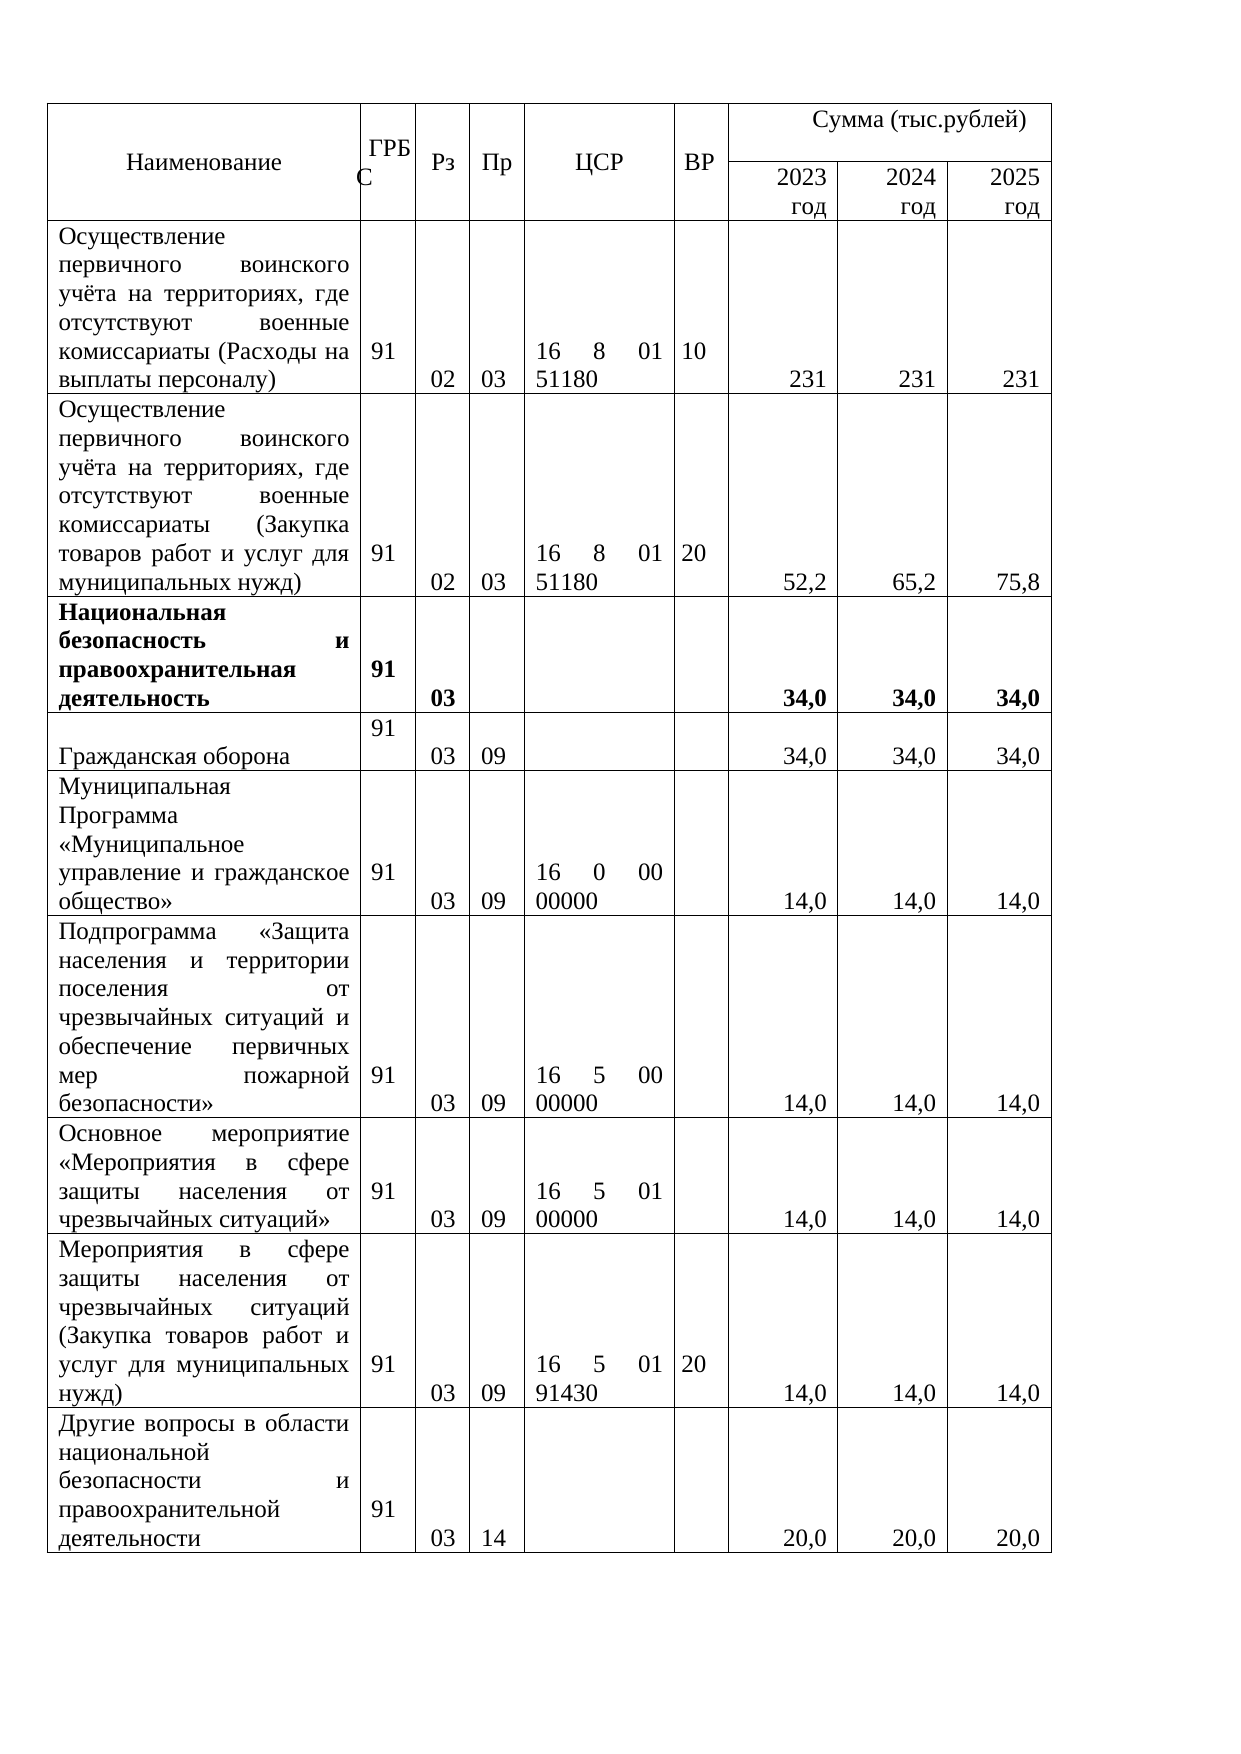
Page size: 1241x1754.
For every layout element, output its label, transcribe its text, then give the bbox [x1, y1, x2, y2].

table_cell 914 [361, 221, 415, 393]
table_cell 14,0 [729, 916, 837, 1117]
table_cell 14,0 [729, 1234, 837, 1407]
table_cell [675, 713, 728, 770]
table_cell 16 5 01 91430 [525, 1234, 674, 1407]
table_cell 09 [470, 1234, 524, 1407]
table_cell [525, 597, 674, 712]
table_cell 03 [416, 771, 469, 915]
table_cell 03 [416, 713, 469, 770]
table_cell 09 [470, 771, 524, 915]
table_cell 16 5 01 00000 [525, 1118, 674, 1233]
table_cell 2023 год [729, 162, 837, 220]
table_cell Подпрограмма «Защита населения и территории поселения от чрезвычайных ситуаций и обеспечение первичных мер пожарной безопасности» [48, 916, 360, 1117]
table_cell 52,2 [729, 394, 837, 596]
table_cell 231 [838, 221, 947, 393]
table_cell 34,0 [838, 597, 947, 712]
table_cell 09 [470, 713, 524, 770]
table_cell 14,0 [838, 1234, 947, 1407]
table_cell 02 [416, 221, 469, 393]
table_cell 34,0 [729, 713, 837, 770]
table_cell 914 [361, 1408, 415, 1552]
table_cell 09 [470, 1118, 524, 1233]
table_cell 65,2 [838, 394, 947, 596]
table_cell 03 [416, 916, 469, 1117]
table_cell 20,0 [838, 1408, 947, 1552]
table_header Пр [470, 104, 524, 220]
table_cell 914 [361, 1234, 415, 1407]
table_cell 2025 год [948, 162, 1051, 220]
table_cell 2024 год [838, 162, 947, 220]
table_cell 02 [416, 394, 469, 596]
table_cell 16 8 01 51180 [525, 221, 674, 393]
table_cell 14,0 [838, 1118, 947, 1233]
table_cell 231 [729, 221, 837, 393]
table_cell 914 [361, 1118, 415, 1233]
table_cell 200 [675, 394, 728, 596]
table_cell 16 5 00 00000 [525, 916, 674, 1117]
table_cell 03 [416, 1234, 469, 1407]
table_cell 14,0 [948, 1234, 1051, 1407]
table_cell 14 [470, 1408, 524, 1552]
table_cell 14,0 [729, 1118, 837, 1233]
table_cell Другие вопросы в области национальной безопасности и правоохранительной деятельности [48, 1408, 360, 1552]
table_cell 14,0 [948, 916, 1051, 1117]
table_cell Национальная безопасность и правоохранительная деятельность [48, 597, 360, 712]
table_cell 14,0 [948, 1118, 1051, 1233]
table_header ГРБС [361, 104, 415, 220]
table_cell Осуществление первичного воинского учёта на территориях, где отсутствуют военные комиссариаты (Закупка товаров работ и услуг для муниципальных нужд) [48, 394, 360, 596]
table_cell 03 [470, 394, 524, 596]
table_cell 914 [361, 597, 415, 712]
table_cell [675, 1118, 728, 1233]
table_cell 03 [416, 1118, 469, 1233]
table_cell 16 8 01 51180 [525, 394, 674, 596]
table_cell Гражданская оборона [48, 713, 360, 770]
table_cell [675, 1408, 728, 1552]
table_cell 75,8 [948, 394, 1051, 596]
table_cell 34,0 [838, 713, 947, 770]
table_cell 914 [361, 713, 415, 770]
table_cell Осуществление первичного воинского учёта на территориях, где отсутствуют военные комиссариаты (Расходы на выплаты персоналу) [48, 221, 360, 393]
table_cell 34,0 [948, 713, 1051, 770]
table_cell 914 [361, 771, 415, 915]
table_cell 914 [361, 916, 415, 1117]
table_cell Муниципальная Программа «Муниципальное управление и гражданское общество» [48, 771, 360, 915]
table_header Сумма (тыс.рублей) [729, 104, 1051, 161]
table_cell [675, 597, 728, 712]
table_cell [470, 597, 524, 712]
table_cell Основное мероприятие «Мероприятия в сфере защиты населения от чрезвычайных ситуаций» [48, 1118, 360, 1233]
table_cell 20,0 [948, 1408, 1051, 1552]
table_header ВР [675, 104, 728, 220]
table_header Рз [416, 104, 469, 220]
table_cell 200 [675, 1234, 728, 1407]
table_cell 03 [416, 1408, 469, 1552]
table_cell 34,0 [729, 597, 837, 712]
table_cell 16 0 00 00000 [525, 771, 674, 915]
table_cell 09 [470, 916, 524, 1117]
table_cell 14,0 [838, 771, 947, 915]
table_cell 231 [948, 221, 1051, 393]
table_cell 100 [675, 221, 728, 393]
table_cell [525, 1408, 674, 1552]
table_cell [525, 713, 674, 770]
table_cell 14,0 [838, 916, 947, 1117]
table_cell [675, 771, 728, 915]
table_cell 14,0 [948, 771, 1051, 915]
table_cell 03 [470, 221, 524, 393]
table_cell [675, 916, 728, 1117]
table_header Наименование [48, 104, 360, 220]
table_cell 14,0 [729, 771, 837, 915]
table_header ЦСР [525, 104, 674, 220]
table_cell 914 [361, 394, 415, 596]
table_cell Мероприятия в сфере защиты населения от чрезвычайных ситуаций (Закупка товаров работ и услуг для муниципальных нужд) [48, 1234, 360, 1407]
table_cell 20,0 [729, 1408, 837, 1552]
table_cell 34,0 [948, 597, 1051, 712]
table_cell 03 [416, 597, 469, 712]
